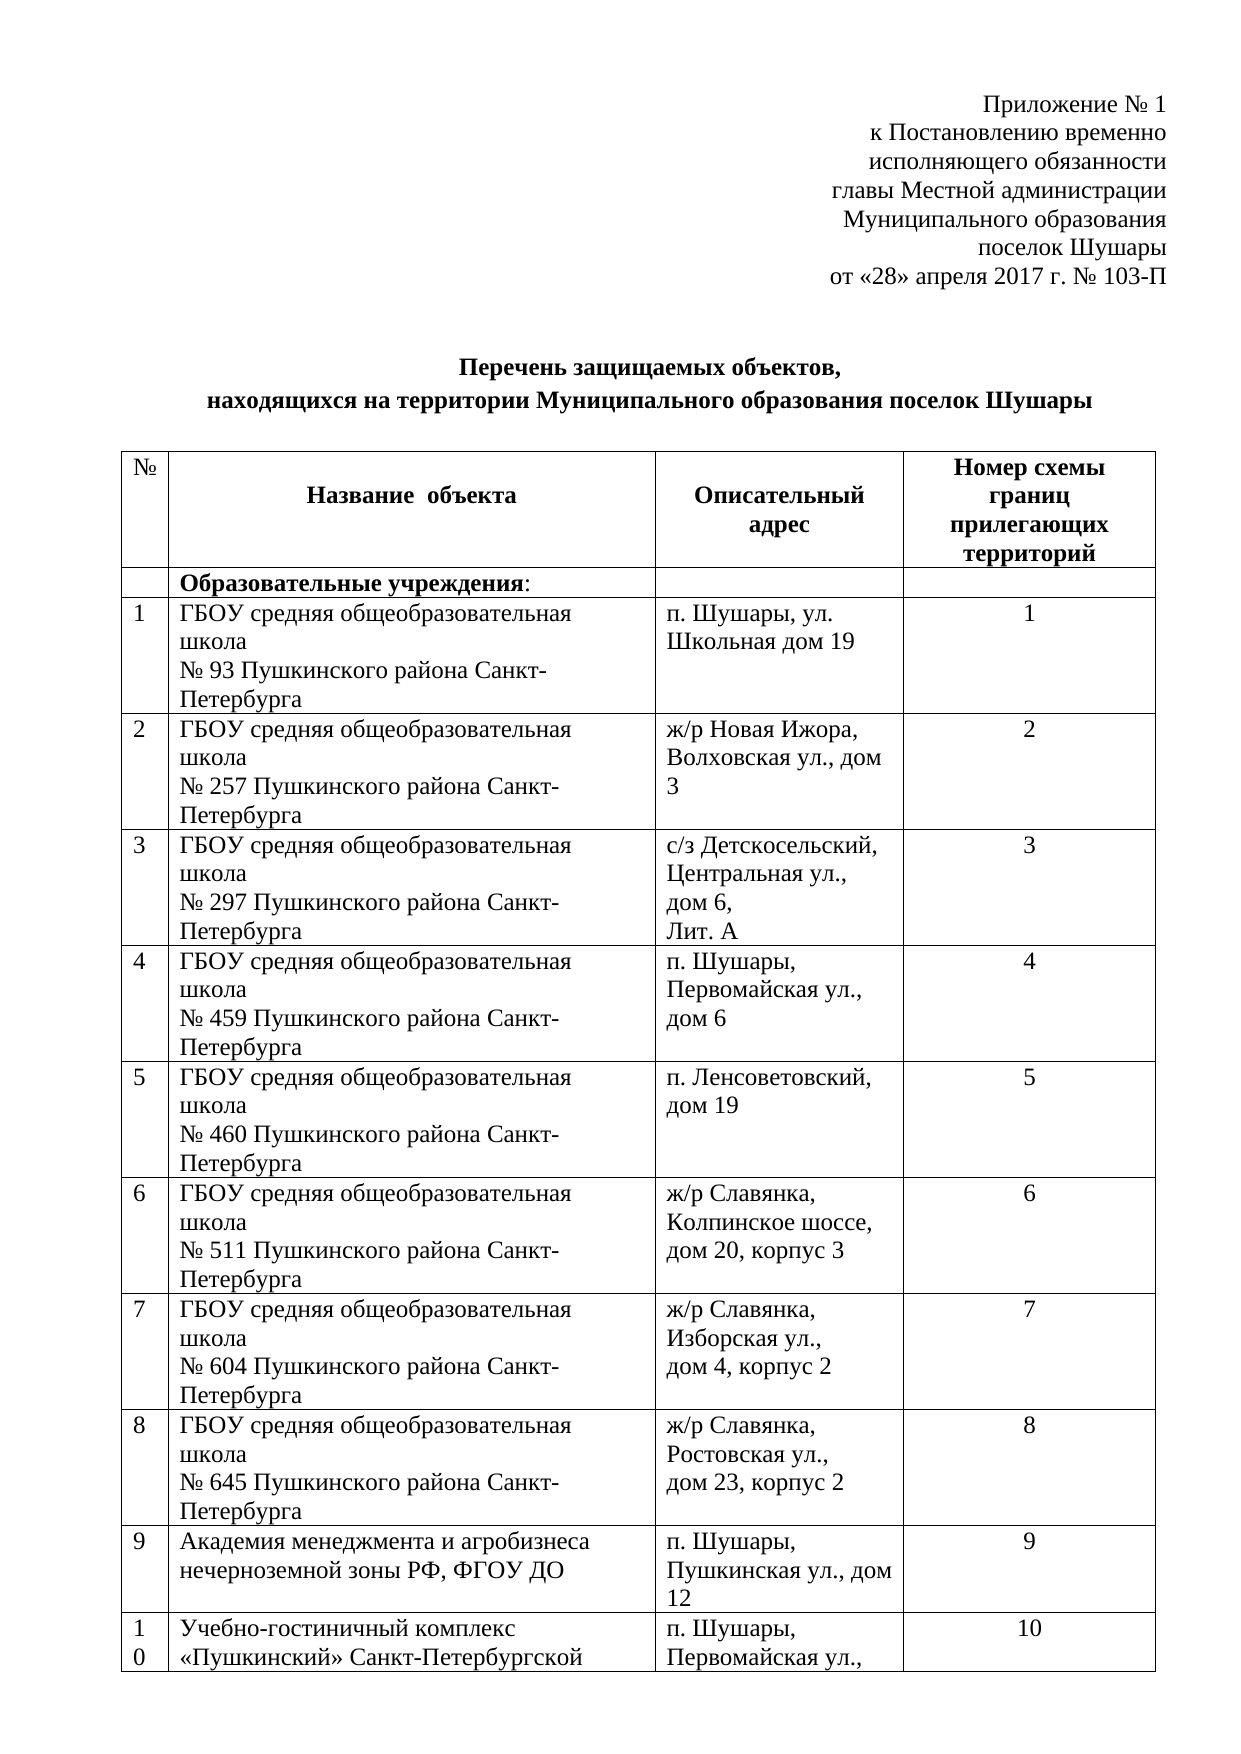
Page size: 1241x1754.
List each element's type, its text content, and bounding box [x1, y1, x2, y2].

text главы Местной администрации [575, 175, 1167, 204]
table_cell ГБОУ средняя общеобразовательная школа № 645 Пушкинского района Санкт-Петербурга [169, 1410, 655, 1525]
table_cell ГБОУ средняя общеобразовательная школа № 257 Пушкинского района Санкт-Петербурга [169, 714, 655, 829]
table_cell п. Ленсоветовский, дом 19 [656, 1062, 903, 1177]
table_cell 3 [904, 830, 1155, 945]
table_cell 9 [122, 1526, 168, 1612]
text Приложение № 1 [133, 89, 1167, 117]
text находящихся на территории Муниципального образования поселок Шушары [133, 385, 1167, 413]
table_cell ж/р Новая Ижора, Волховская ул., дом 3 [656, 714, 903, 829]
table_cell 2 [904, 714, 1155, 829]
table_cell ГБОУ средняя общеобразовательная школа № 604 Пушкинского района Санкт-Петербурга [169, 1294, 655, 1409]
text Муниципального образования [133, 204, 1167, 232]
table_cell 3 [122, 830, 168, 945]
table_cell 1 [122, 598, 168, 713]
table_cell 6 [122, 1178, 168, 1293]
table_cell ГБОУ средняя общеобразовательная школа № 460 Пушкинского района Санкт-Петербурга [169, 1062, 655, 1177]
table_cell 8 [122, 1410, 168, 1525]
table_cell 4 [122, 946, 168, 1061]
table_cell ГБОУ средняя общеобразовательная школа № 93 Пушкинского района Санкт-Петербурга [169, 598, 655, 713]
table_cell п. Шушары, Пушкинская ул., дом 12 [656, 1526, 903, 1612]
table_cell п. Шушары, Первомайская ул., дом 6 [656, 946, 903, 1061]
table_cell Образовательные учреждения: [169, 568, 655, 597]
table_cell 6 [904, 1178, 1155, 1293]
table_cell 10 [904, 1613, 1155, 1671]
table_header Название объекта [169, 452, 655, 567]
table_cell Академия менеджмента и агробизнеса нечерноземной зоны РФ, ФГОУ ДО [169, 1526, 655, 1612]
table_cell ж/р Славянка, Колпинское шоссе, дом 20, корпус 3 [656, 1178, 903, 1293]
table_cell [122, 568, 168, 597]
text к Постановлению временно [575, 117, 1167, 146]
table_cell 7 [904, 1294, 1155, 1409]
table_header № [122, 452, 168, 567]
text исполняющего обязанности [575, 146, 1167, 175]
table_cell 2 [122, 714, 168, 829]
table_header Номер схемы границ прилегающих территорий [904, 452, 1155, 567]
table_cell ж/р Славянка, Изборская ул., дом 4, корпус 2 [656, 1294, 903, 1409]
text поселок Шушары [575, 232, 1167, 261]
table_cell 9 [904, 1526, 1155, 1612]
table_cell ГБОУ средняя общеобразовательная школа № 297 Пушкинского района Санкт-Петербурга [169, 830, 655, 945]
table_header Описательный адрес [656, 452, 903, 567]
table_cell ГБОУ средняя общеобразовательная школа № 459 Пушкинского района Санкт-Петербурга [169, 946, 655, 1061]
table_cell 5 [904, 1062, 1155, 1177]
table_cell 8 [904, 1410, 1155, 1525]
table_cell 10 [122, 1613, 168, 1671]
table_cell ж/р Славянка, Ростовская ул., дом 23, корпус 2 [656, 1410, 903, 1525]
table_cell [904, 568, 1155, 597]
text от «28» апреля 2017 г. № 103-П [133, 261, 1167, 290]
table_cell 7 [122, 1294, 168, 1409]
table_cell п. Шушары, ул. Школьная дом 19 [656, 598, 903, 713]
table_cell [656, 568, 903, 597]
table_cell 5 [122, 1062, 168, 1177]
table_cell 1 [904, 598, 1155, 713]
table_cell ГБОУ средняя общеобразовательная школа № 511 Пушкинского района Санкт-Петербурга [169, 1178, 655, 1293]
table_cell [169, 1613, 655, 1671]
text Перечень защищаемых объектов, [133, 352, 1167, 380]
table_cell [656, 1613, 903, 1671]
table_cell с/з Детскосельский, Центральная ул., дом 6, Лит. А [656, 830, 903, 945]
table_cell 4 [904, 946, 1155, 1061]
